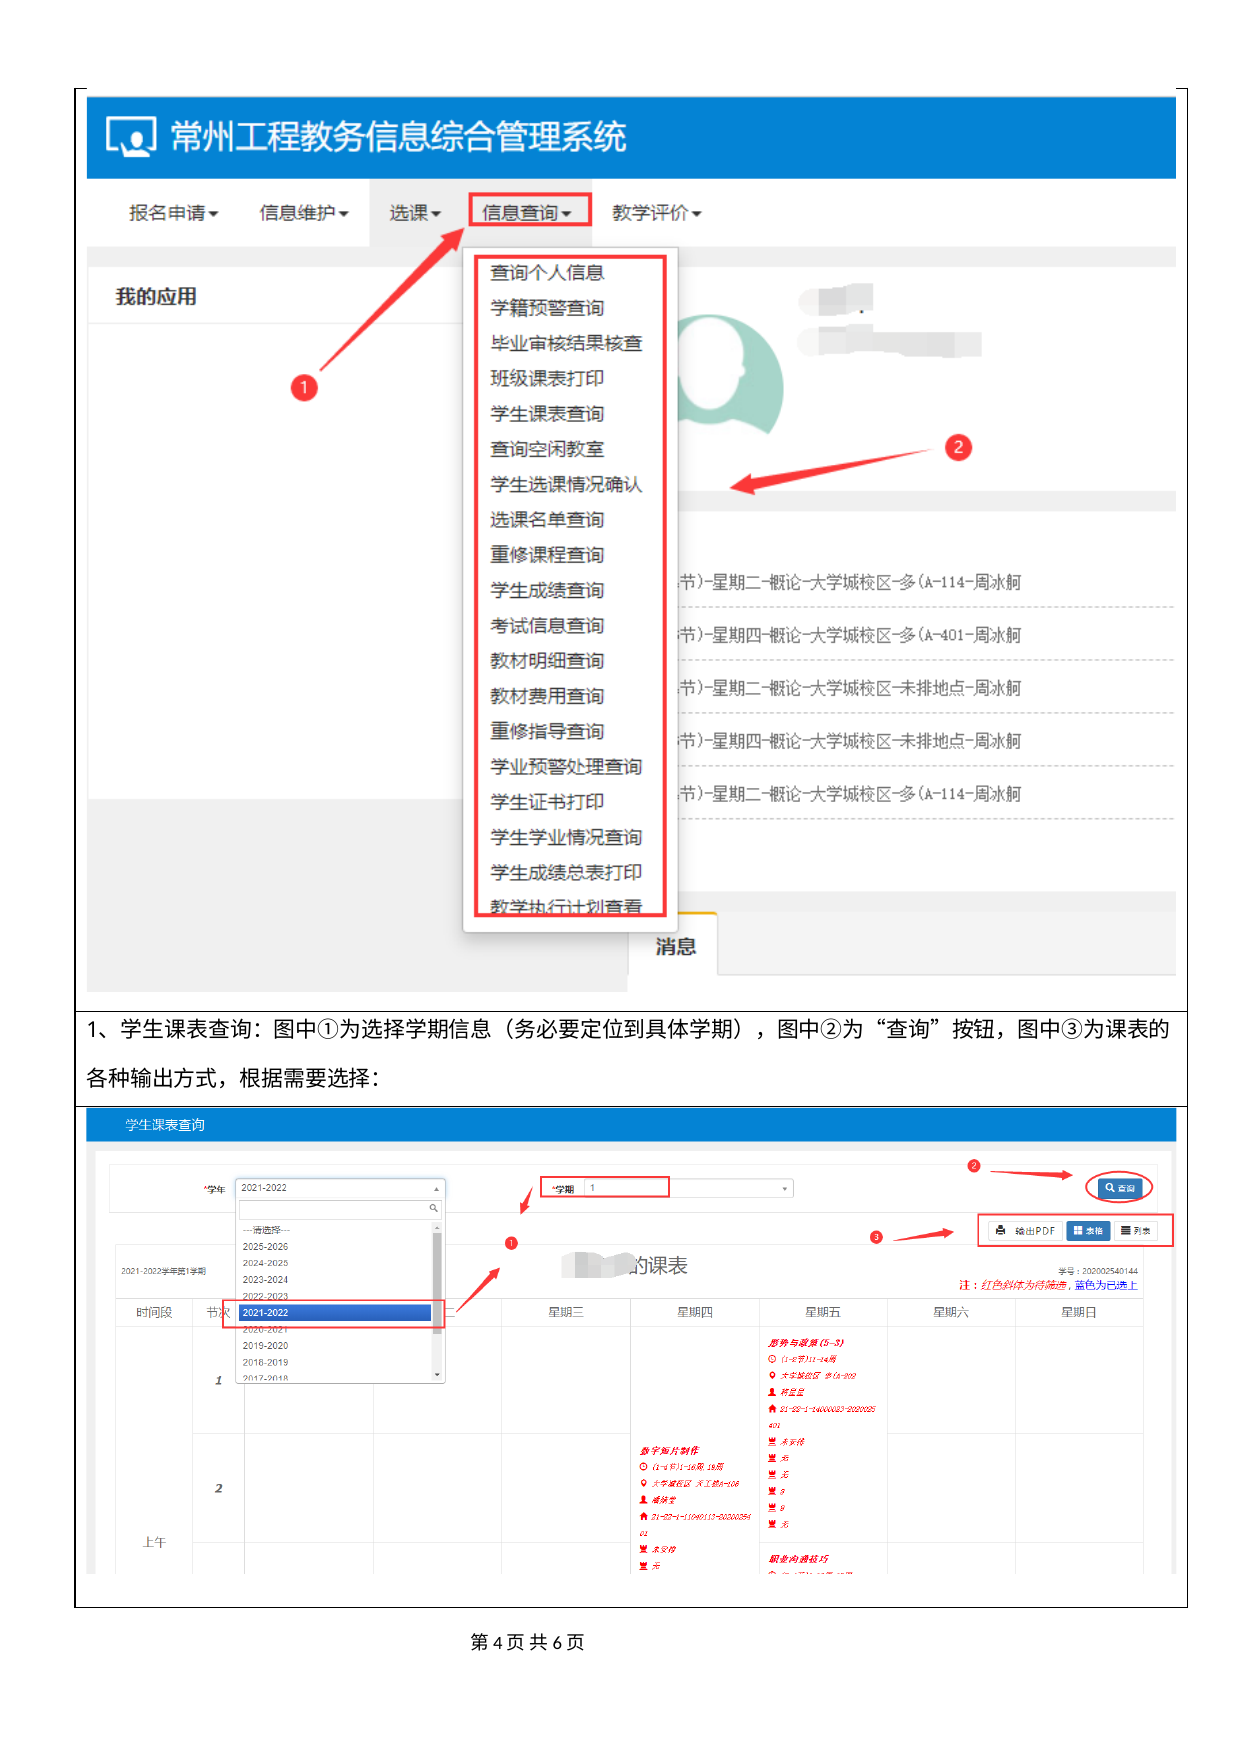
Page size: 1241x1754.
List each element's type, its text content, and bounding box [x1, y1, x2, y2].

picture [86, 1107, 1177, 1574]
table_cell [76, 1107, 1187, 1607]
table_cell 1、学生课表查询：图中①为选择学期信息（务必要定位到具体学期），图中②为“查询”按钮，图中③为课表的各种输出方式，根据需要选择： [76, 1012, 1187, 1106]
picture [86, 88, 1176, 992]
table_cell [76, 89, 1187, 1011]
